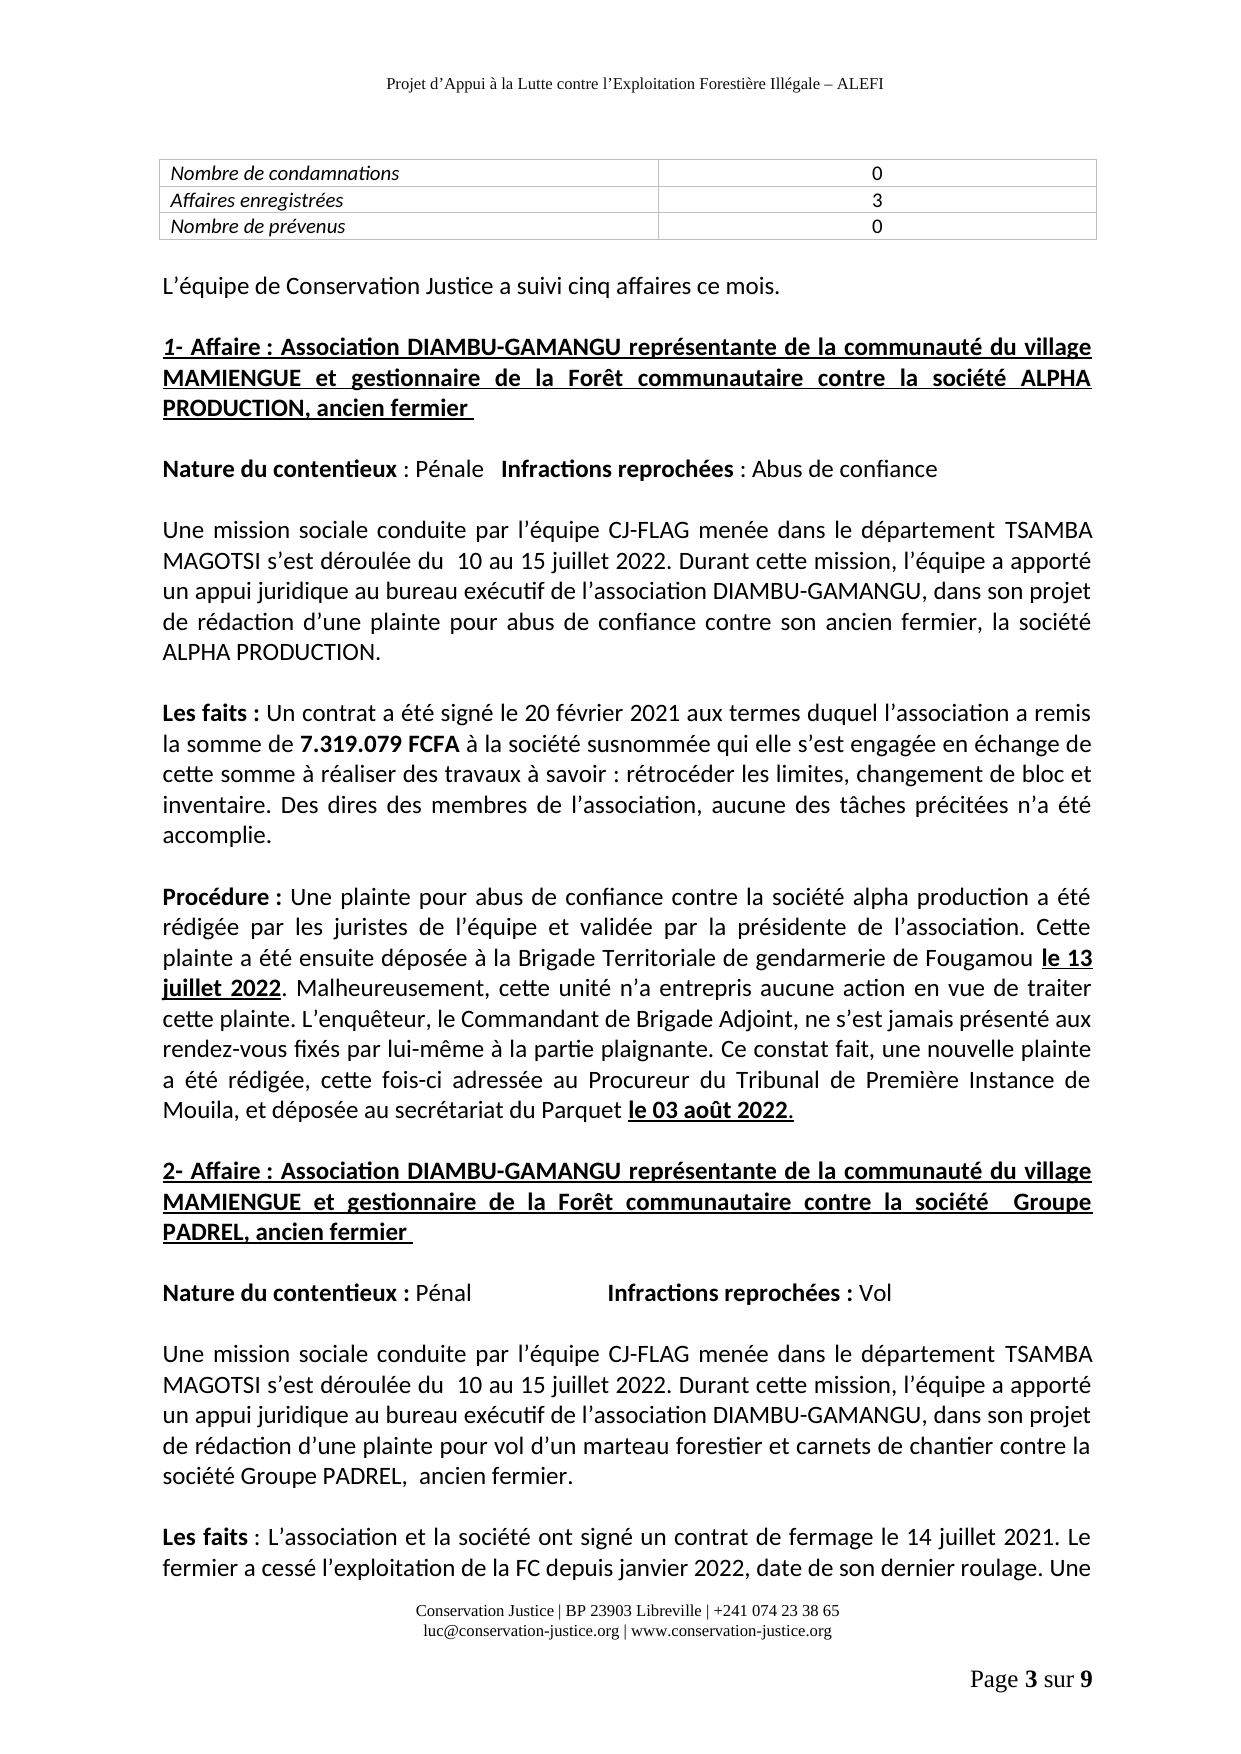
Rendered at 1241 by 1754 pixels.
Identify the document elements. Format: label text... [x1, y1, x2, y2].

text Une mission sociale conduite par l’équipe CJ-FLAG menée dans le département TSAMBA MAGOTSI s’est déroulée du 10 au 15 juillet 2022. Durant cette mission, l’équipe a apporté un appui juridique au bureau exécutif de l’association DIAMBU-GAMANGU, dans son projet de rédaction d’une plainte pour vol d’un marteau forestier et carnets de chantier contre la société Groupe PADREL, ancien fermier. [162, 1338, 1093, 1491]
table_cell Nombre de condamnations [160, 160, 658, 186]
text 1- Affaire : Association DIAMBU-GAMANGU représentante de la communauté du village MAMIENGUE et gestionnaire de la Forêt communautaire contre la société ALPHA PRODUCTION, ancien fermier [162, 331, 1093, 423]
text Nature du contentieux : Pénal Infractions reprochées : Vol [162, 1277, 1093, 1308]
table_cell 0 [659, 213, 1096, 239]
text Une mission sociale conduite par l’équipe CJ-FLAG menée dans le département TSAMBA MAGOTSI s’est déroulée du 10 au 15 juillet 2022. Durant cette mission, l’équipe a apporté un appui juridique au bureau exécutif de l’association DIAMBU-GAMANGU, dans son projet de rédaction d’une plainte pour abus de confiance contre son ancien fermier, la société ALPHA PRODUCTION. [162, 514, 1093, 667]
text Les faits : Un contrat a été signé le 20 février 2021 aux termes duquel l’association a remis la somme de 7.319.079 FCFA à la société susnommée qui elle s’est engagée en échange de cette somme à réaliser des travaux à savoir : rétrocéder les limites, changement de bloc et inventaire. Des dires des membres de l’association, aucune des tâches précitées n’a été accomplie. [162, 697, 1093, 850]
text L’équipe de Conservation Justice a suivi cinq affaires ce mois. [162, 270, 1093, 301]
table_cell 3 [659, 187, 1096, 212]
text Nature du contentieux : Pénale Infractions reprochées : Abus de confiance [162, 453, 1093, 484]
text Procédure : Une plainte pour abus de confiance contre la société alpha production a été rédigée par les juristes de l’équipe et validée par la présidente de l’association. Cette plainte a été ensuite déposée à la Brigade Territoriale de gendarmerie de Fougamou le 13 juillet 2022. Malheureusement, cette unité n’a entrepris aucune action en vue de traiter cette plainte. L’enquêteur, le Commandant de Brigade Adjoint, ne s’est jamais présenté aux rendez-vous fixés par lui-même à la partie plaignante. Ce constat fait, une nouvelle plainte a été rédigée, cette fois-ci adressée au Procureur du Tribunal de Première Instance de Mouila, et déposée au secrétariat du Parquet le 03 août 2022. [162, 881, 1093, 1125]
table_cell 0 [659, 160, 1096, 186]
table_cell Affaires enregistrées [160, 187, 658, 212]
text 2- Affaire : Association DIAMBU-GAMANGU représentante de la communauté du village MAMIENGUE et gestionnaire de la Forêt communautaire contre la société Groupe PADREL, ancien fermier [162, 1213, 1093, 1247]
text 2- Affaire : Association DIAMBU-GAMANGU représentante de la communauté du village MAMIENGUE et gestionnaire de la Forêt communautaire contre la société Groupe PADREL, ancien fermier [162, 1155, 1093, 1212]
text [162, 1522, 1093, 1583]
table_cell Nombre de prévenus [160, 213, 658, 239]
